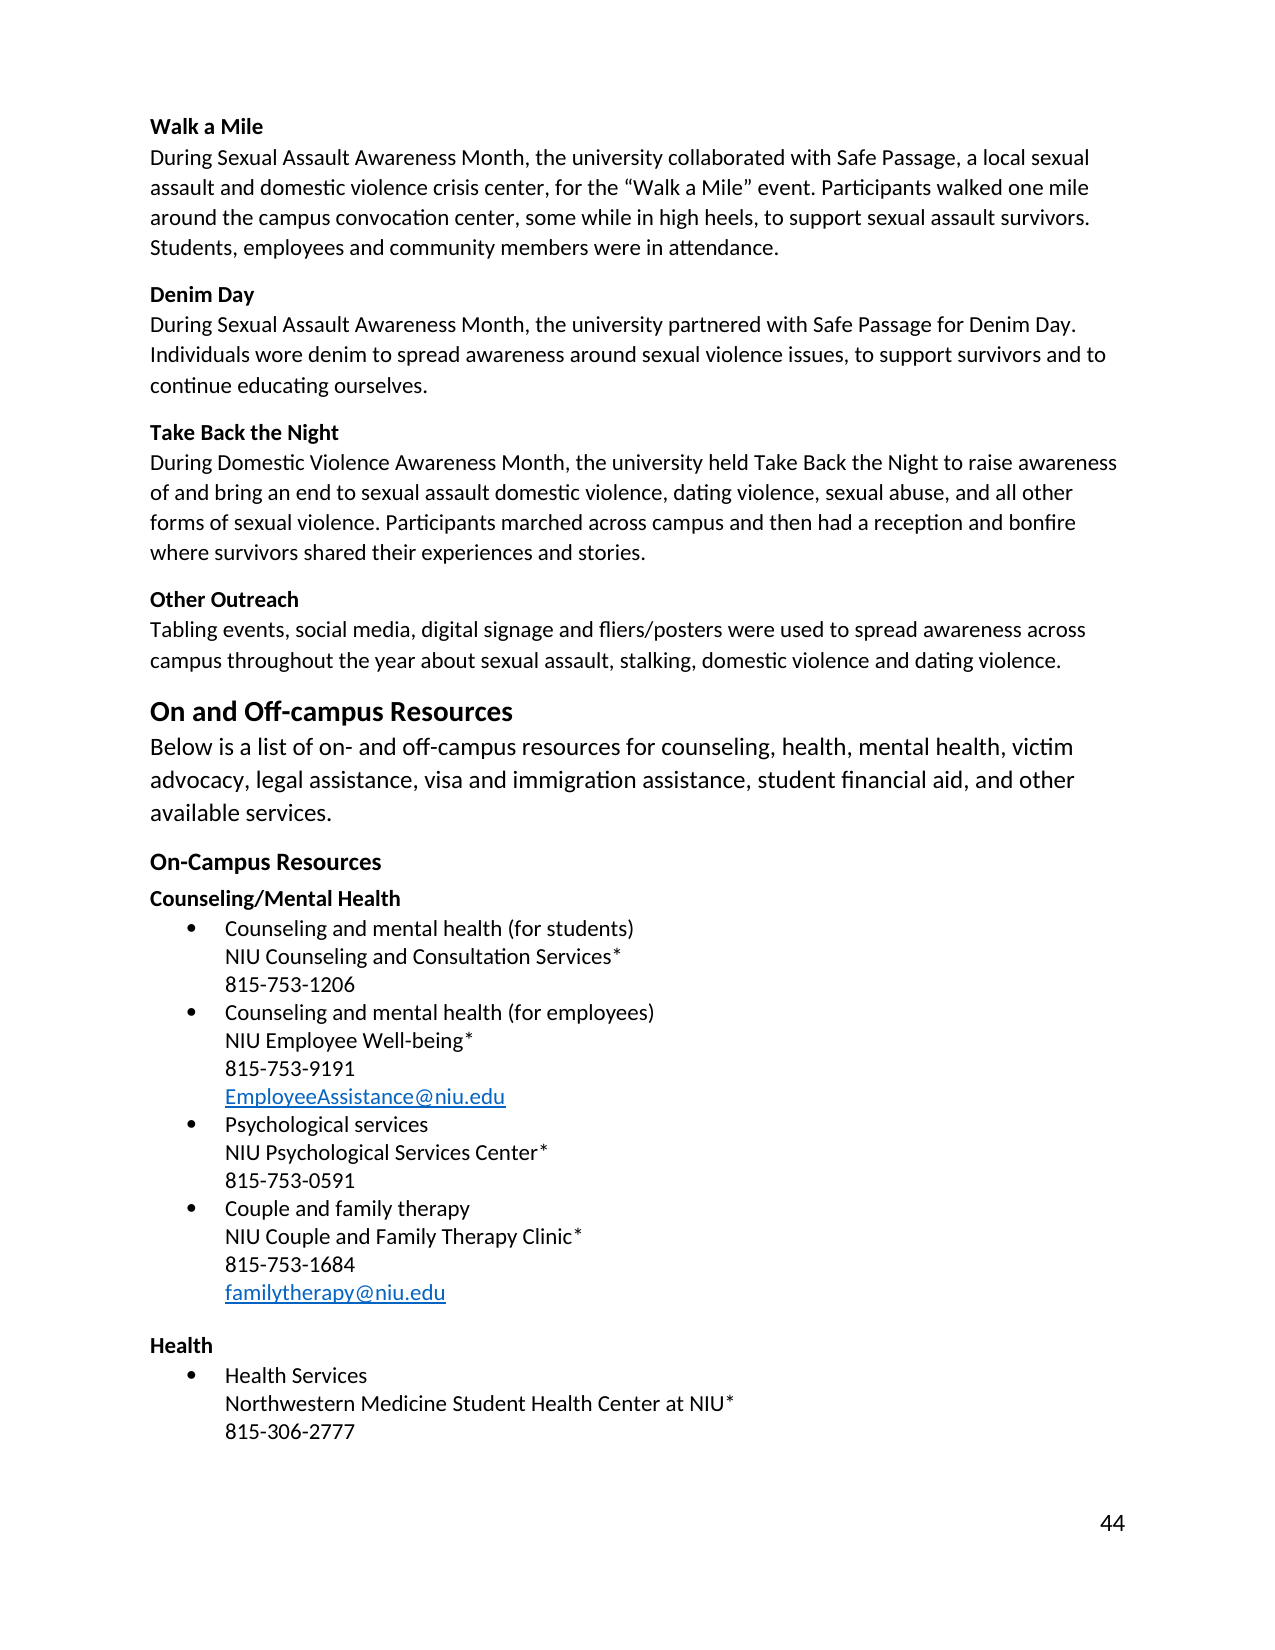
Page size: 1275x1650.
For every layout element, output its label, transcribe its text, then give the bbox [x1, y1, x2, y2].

text Other Outreach Tabling events, social media, digital signage and fliers/posters were used to spread awareness across campus throughout the year about sexual assault, stalking, domestic violence and dating violence. [150, 585, 1125, 674]
text Walk a Mile During Sexual Assault Awareness Month, the university collaborated with Safe Passage, a local sexual assault and domestic violence crisis center, for the “Walk a Mile” event. Participants walked one mile around the campus convocation center, some while in high heels, to support sexual assault survivors. Students, employees and community members were in attendance. [150, 112, 1125, 261]
text Below is a list of on- and off-campus resources for counseling, health, mental health, victim advocacy, legal assistance, visa and immigration assistance, student financial aid, and other available services. [150, 731, 1125, 827]
subtitle On-Campus Resources [150, 847, 1125, 877]
subtitle On and Off-campus Resources [150, 693, 1125, 728]
text Take Back the Night During Domestic Violence Awareness Month, the university held Take Back the Night to raise awareness of and bring an end to sexual assault domestic violence, dating violence, sexual abuse, and all other forms of sexual violence. Participants marched across campus and then had a reception and bonfire where survivors shared their experiences and stories. [150, 418, 1125, 567]
list Counseling and mental health (for students) NIU Counseling and Consultation Services* 815-753-1206 [187, 914, 1125, 998]
subtitle Counseling/Mental Health [150, 884, 1125, 912]
list Counseling and mental health (for employees) NIU Employee Well-being* 815-753-9191 EmployeeAssistance@niu.edu [187, 998, 1125, 1110]
list Health Services Northwestern Medicine Student Health Center at NIU* 815-306-2777 [187, 1361, 1125, 1445]
text Denim Day During Sexual Assault Awareness Month, the university partnered with Safe Passage for Denim Day. Individuals wore denim to spread awareness around sexual violence issues, to support survivors and to continue educating ourselves. [150, 280, 1125, 399]
list Psychological services NIU Psychological Services Center* 815-753-0591 [187, 1110, 1125, 1194]
subtitle Health [150, 1331, 1125, 1359]
list Couple and family therapy NIU Couple and Family Therapy Clinic* 815-753-1684 familytherapy@niu.edu [187, 1194, 1125, 1306]
